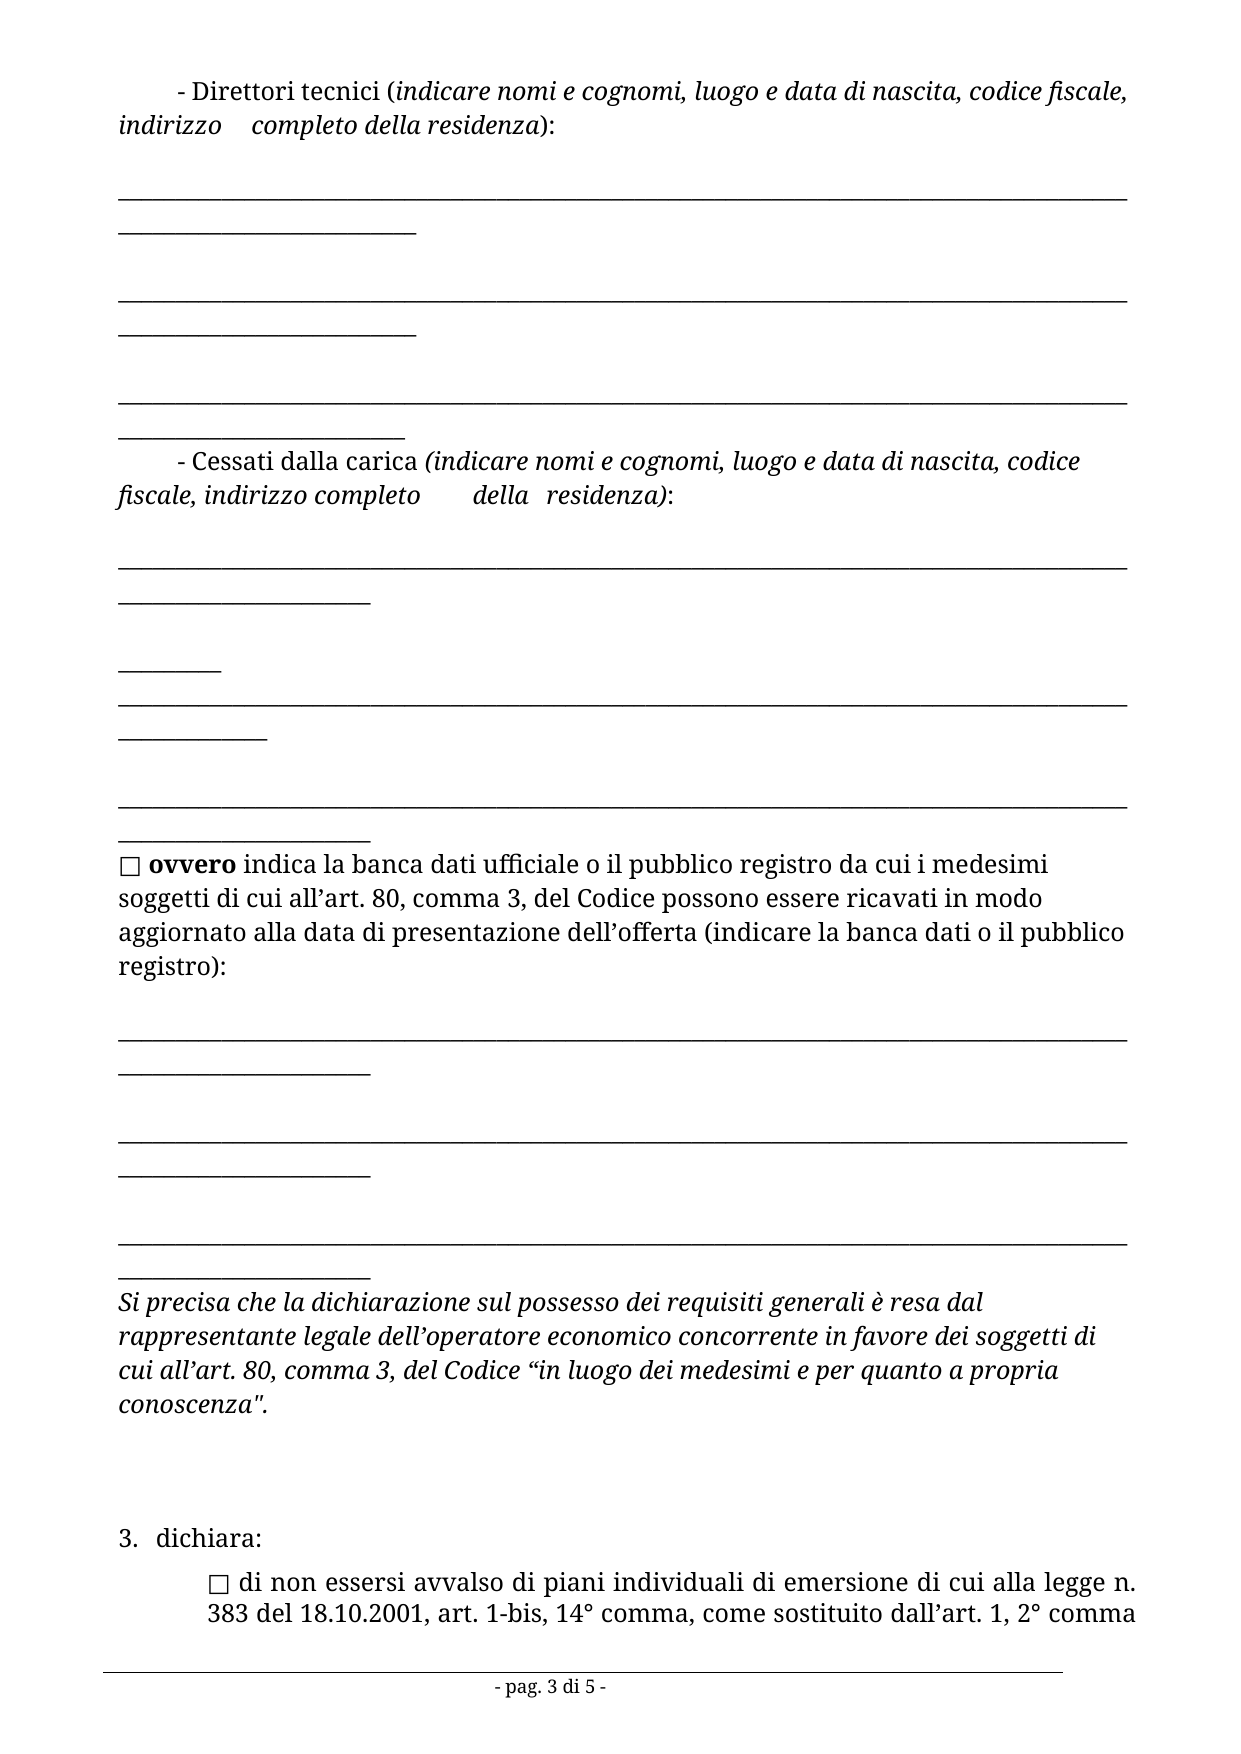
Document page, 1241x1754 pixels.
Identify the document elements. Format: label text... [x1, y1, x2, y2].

text ______________________________________________________________________________________________________________ ______________________________________________________________________________________________________________ ______________________________________________________________________________________________________________ [118, 983, 1137, 1284]
text □ ovvero indica la banca dati ufficiale o il pubblico registro da cui i medesimi soggetti di cui all’art. 80, comma 3, del Codice possono essere ricavati in modo aggiornato alla data di presentazione dell’offerta (indicare la banca dati o il pubblico registro): [118, 847, 1137, 983]
text ______________________________________________________________________________________________________________ ______________________________________________________________________________________________________________ ______________________________________________________________________________________________________________ [118, 511, 1137, 847]
text - Cessati dalla carica (indicare nomi e cognomi, luogo e data di nascita, codice fiscale, indirizzo completo della residenza): [118, 443, 1137, 511]
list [207, 1566, 1137, 1629]
list dichiara: [118, 1523, 1137, 1554]
text Si precisa che la dichiarazione sul possesso dei requisiti generali è resa dal rappresentante legale dell’operatore economico concorrente in favore dei soggetti di cui all’art. 80, comma 3, del Codice “in luogo dei medesimi e per quanto a propria conoscenza". [118, 1284, 1137, 1420]
text __________________________________________________________________________________________________________________ __________________________________________________________________________________________________________________ _________________________________________________________________________________________________________________ [118, 142, 1137, 443]
text - Direttori tecnici (indicare nomi e cognomi, luogo e data di nascita, codice fiscale, indirizzo completo della residenza): [118, 74, 1137, 142]
